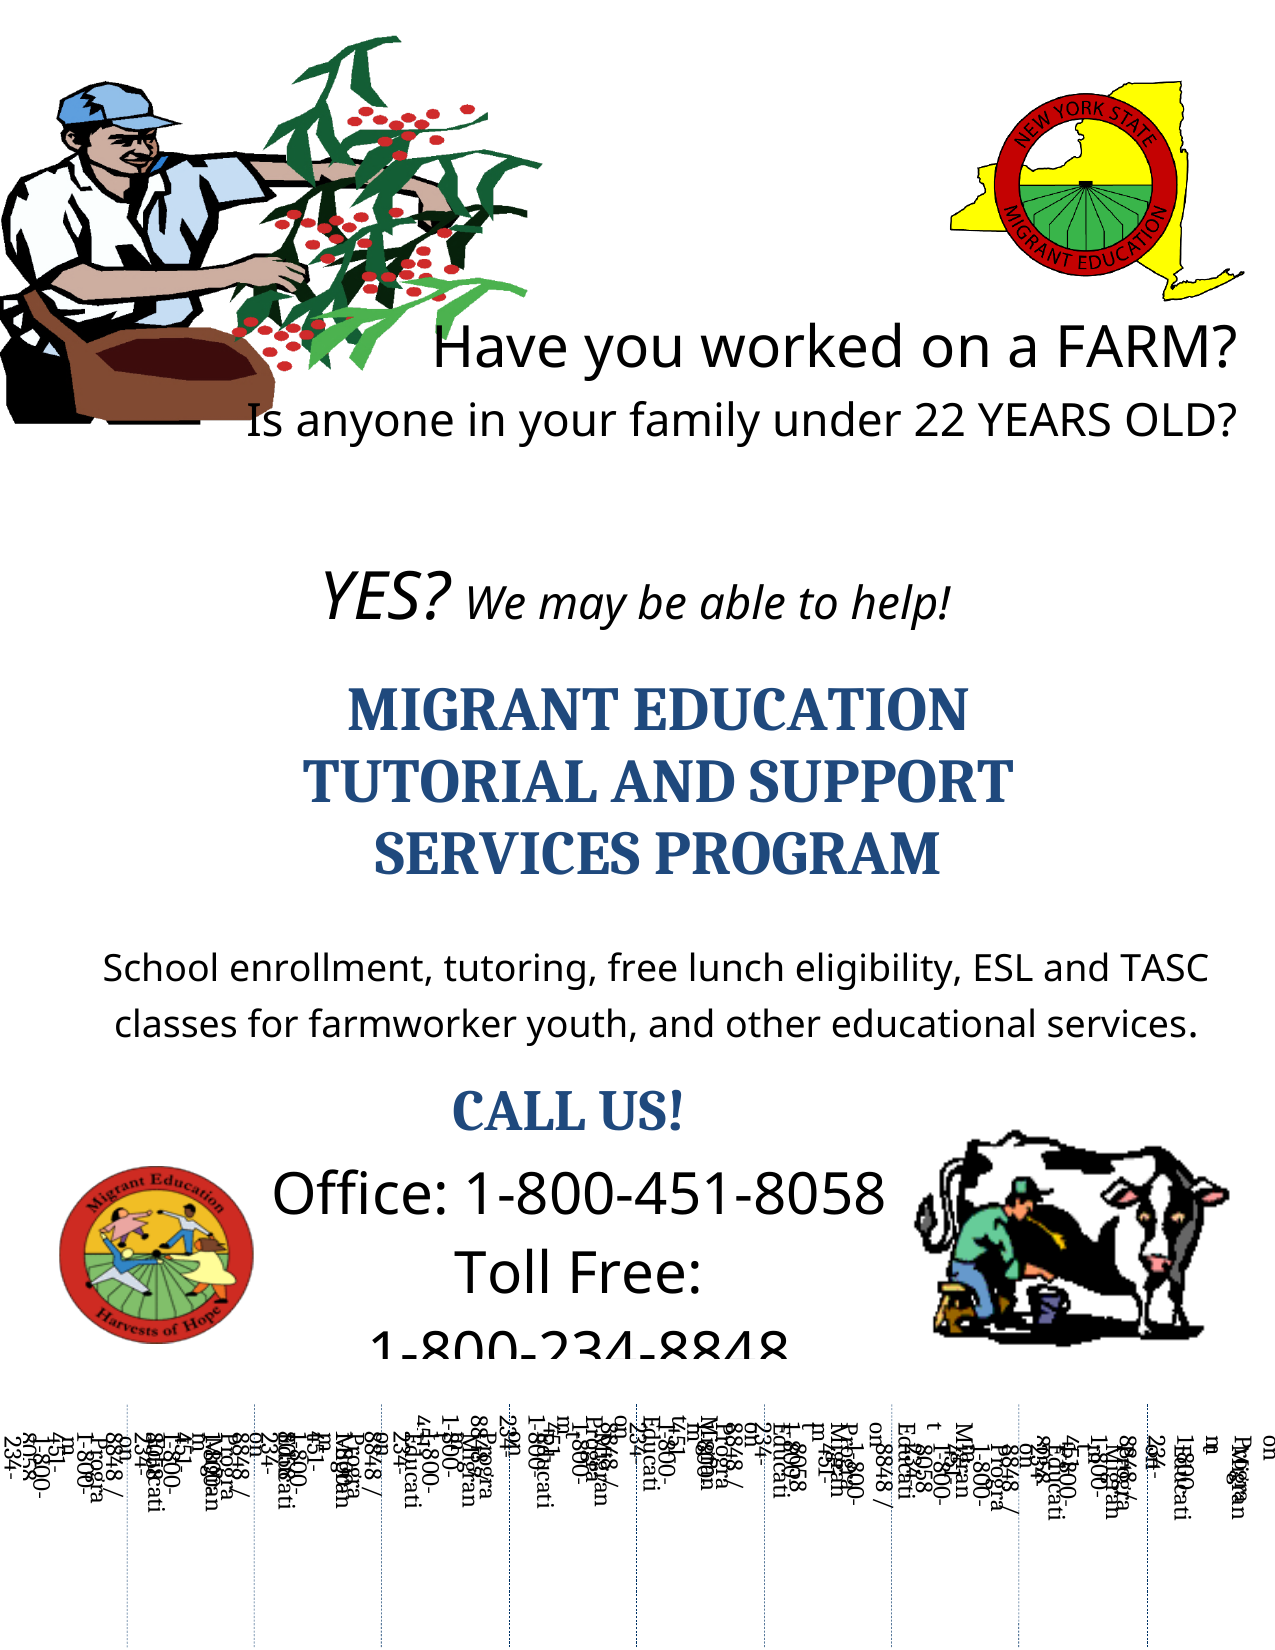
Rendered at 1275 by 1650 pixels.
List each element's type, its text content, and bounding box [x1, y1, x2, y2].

picture [945, 41, 1249, 344]
text Have you worked on a FARM? [75, 305, 1237, 384]
text School enrollment, tutoring, free lunch eligibility, ESL and TASC classes for farmworker youth, and other educational services. [75, 941, 1237, 1049]
text Is anyone in your family under 22 YEARS OLD? [75, 387, 1237, 450]
text CALL US! [244, 1078, 1275, 1145]
picture [898, 1145, 1234, 1352]
list YES? We may be able to help! [37, 548, 1237, 639]
picture [59, 1166, 254, 1344]
picture [0, 35, 543, 425]
